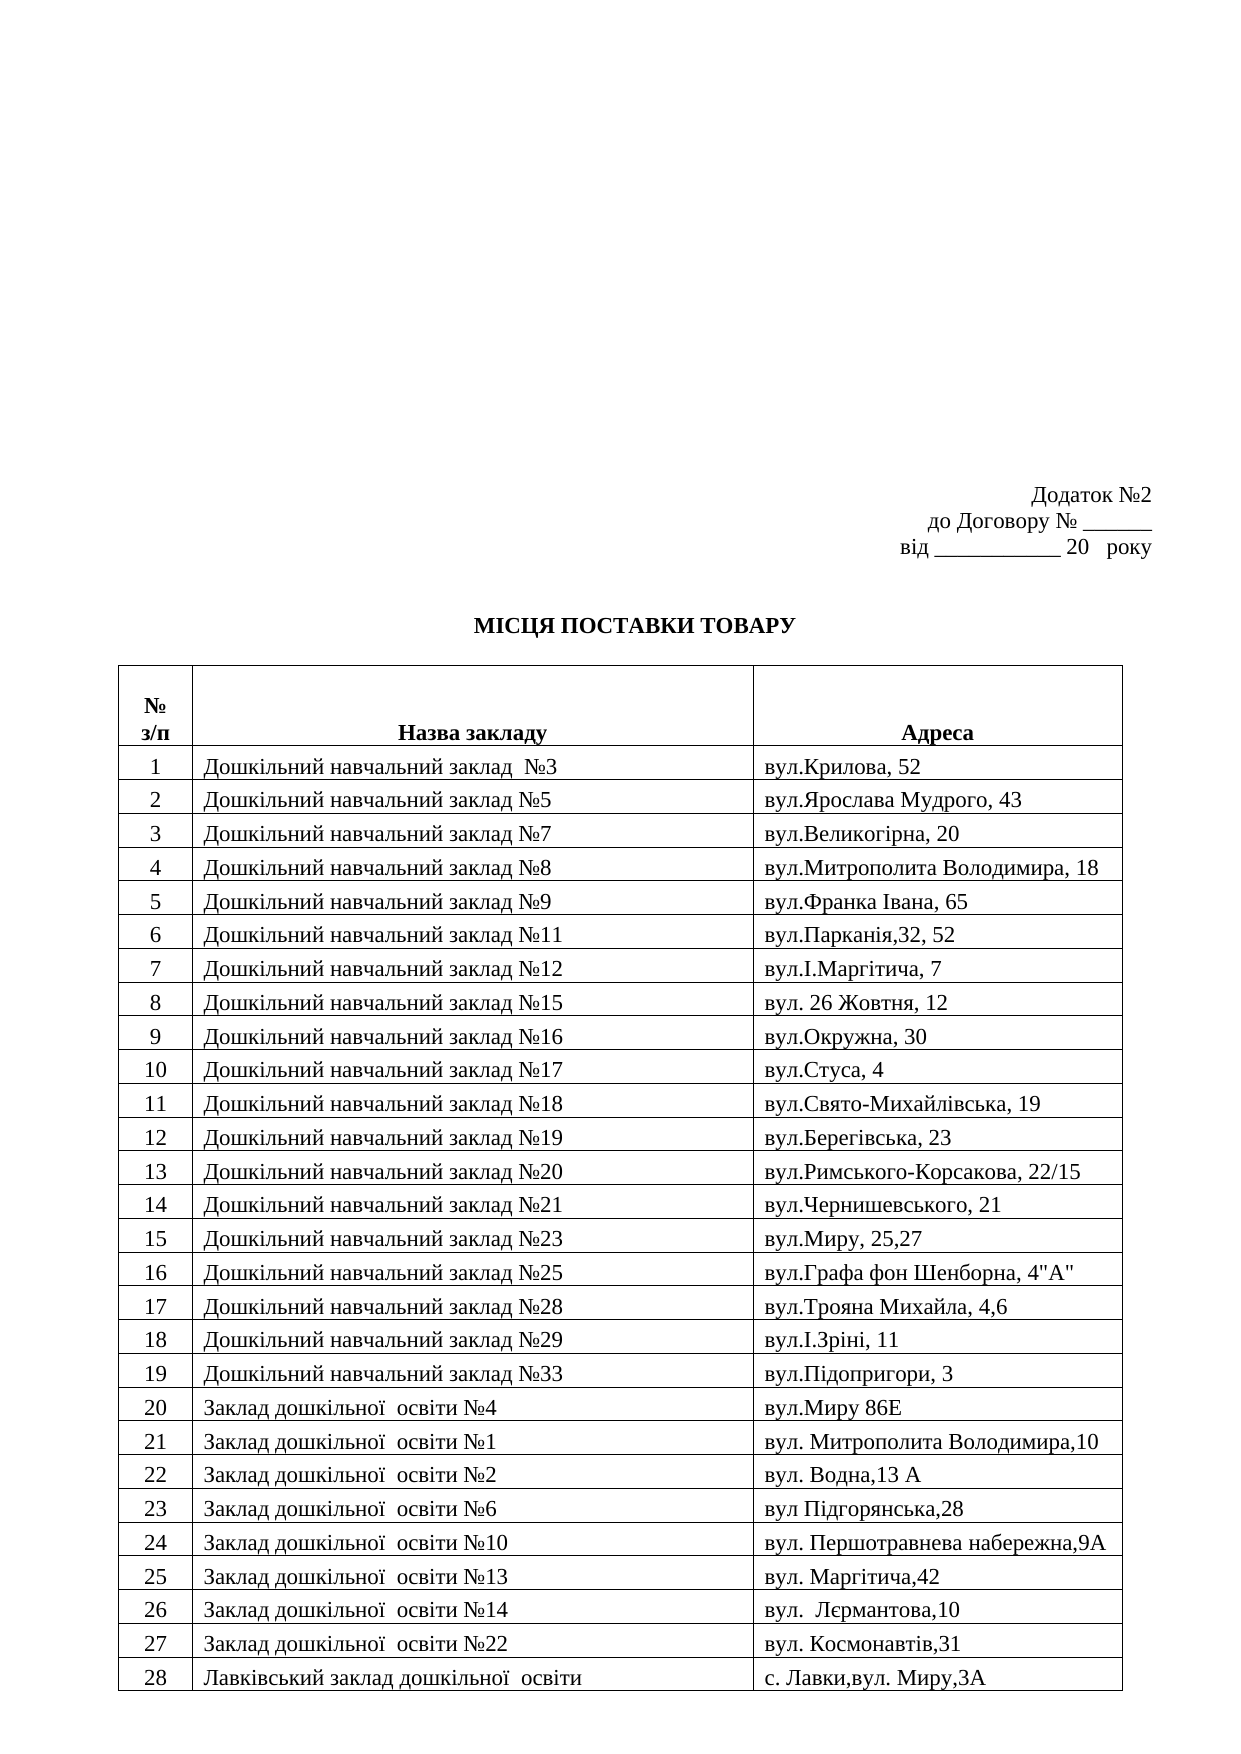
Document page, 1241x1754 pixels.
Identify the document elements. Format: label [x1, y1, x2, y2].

table_header [118, 59, 1152, 1691]
